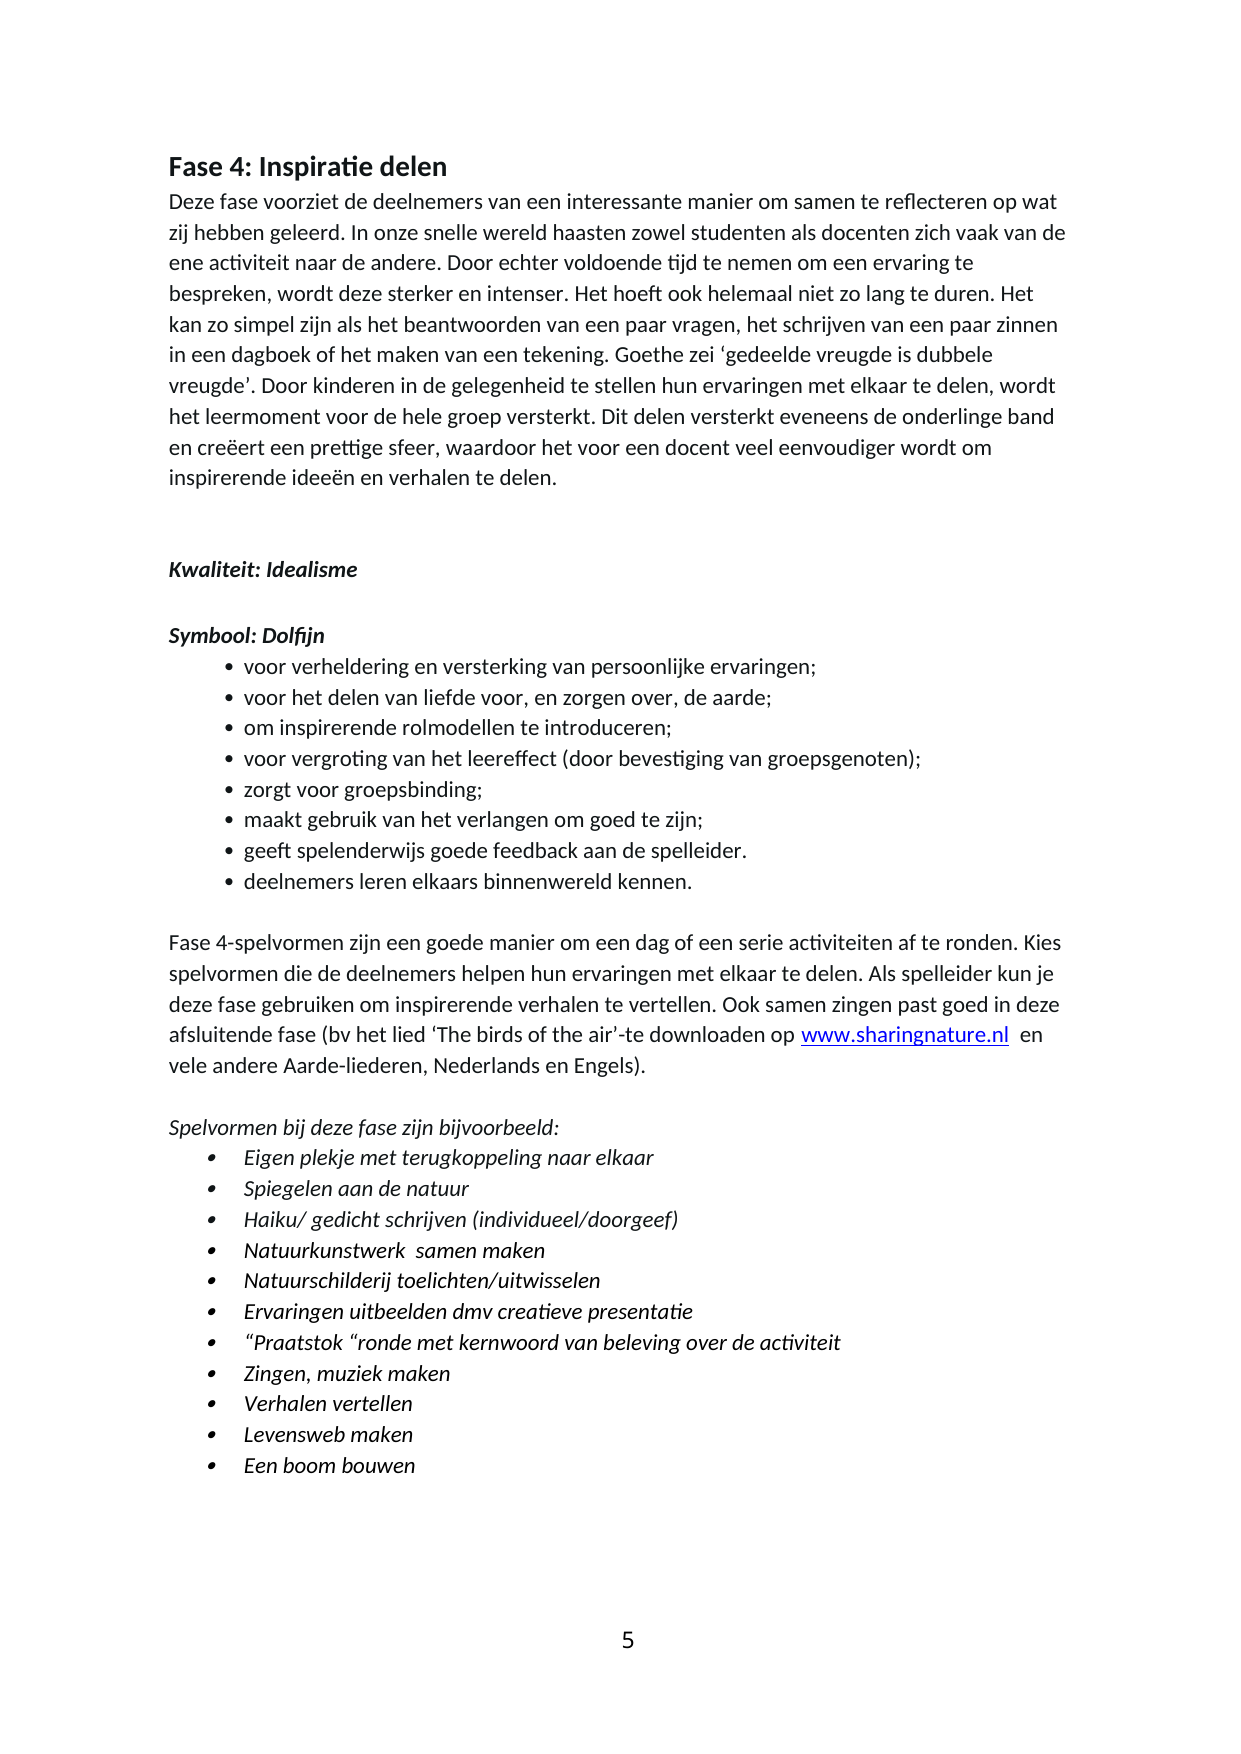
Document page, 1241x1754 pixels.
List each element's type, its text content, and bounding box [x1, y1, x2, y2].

list om inspirerende rolmodellen te introduceren; [225, 713, 1068, 741]
list voor het delen van liefde voor, en zorgen over, de aarde; [225, 683, 1068, 711]
list Eigen plekje met terugkoppeling naar elkaar [206, 1143, 1068, 1172]
text Fase 4-spelvormen zijn een goede manier om een dag of een serie activiteiten af te ronden. Kies spelvormen die de deelnemers helpen hun ervaringen met elkaar te delen. Als spelleider kun je deze fase gebruiken om inspirerende verhalen te vertellen. Ook samen zingen past goed in deze afsluitende fase (bv het lied ‘The birds of the air’-te downloaden op www.sharingnature.nl en vele andere Aarde-liederen, Nederlands en Engels). [169, 928, 1068, 1079]
list “Praatstok “ronde met kernwoord van beleving over de activiteit [206, 1328, 1068, 1356]
list Ervaringen uitbeelden dmv creatieve presentatie [206, 1297, 1068, 1325]
list deelnemers leren elkaars binnenwereld kennen. [225, 867, 1068, 895]
list Natuurkunstwerk samen maken [206, 1236, 1068, 1264]
text Spelvormen bij deze fase zijn bijvoorbeeld: [169, 1113, 1068, 1141]
list geeft spelenderwijs goede feedback aan de spelleider. [225, 836, 1068, 864]
list Spiegelen aan de natuur [206, 1174, 1068, 1202]
list Haiku/ gedicht schrijven (individueel/doorgeef) [206, 1205, 1068, 1233]
text Kwaliteit: Idealisme [169, 556, 1068, 618]
list Zingen, muziek maken [206, 1359, 1068, 1387]
list maakt gebruik van het verlangen om goed te zijn; [225, 806, 1068, 833]
text Deze fase voorziet de deelnemers van een interessante manier om samen te reflecteren op wat zij hebben geleerd. In onze snelle wereld haasten zowel studenten als docenten zich vaak van de ene activiteit naar de andere. Door echter voldoende tijd te nemen om een ervaring te bespreken, wordt deze sterker en intenser. Het hoeft ook helemaal niet zo lang te duren. Het kan zo simpel zijn als het beantwoorden van een paar vragen, het schrijven van een paar zinnen in een dagboek of het maken van een tekening. Goethe zei ‘gedeelde vreugde is dubbele vreugde’. Door kinderen in de gelegenheid te stellen hun ervaringen met elkaar te delen, wordt het leermoment voor de hele groep versterkt. Dit delen versterkt eveneens de onderlinge band en creëert een prettige sfeer, waardoor het voor een docent veel eenvoudiger wordt om inspirerende ideeën en verhalen te delen. [169, 187, 1068, 491]
list Natuurschilderij toelichten/uitwisselen [206, 1266, 1068, 1294]
list Verhalen vertellen [206, 1389, 1068, 1417]
list voor verheldering en versterking van persoonlijke ervaringen; [225, 652, 1068, 680]
list voor vergroting van het leereffect (door bevestiging van groepsgenoten); [225, 744, 1068, 772]
text Symbool: Dolfijn [169, 621, 1068, 649]
list zorgt voor groepsbinding; [225, 775, 1068, 803]
text Fase 4: Inspiratie delen [169, 148, 1068, 183]
list Een boom bouwen [206, 1451, 1068, 1479]
list Levensweb maken [206, 1420, 1068, 1448]
